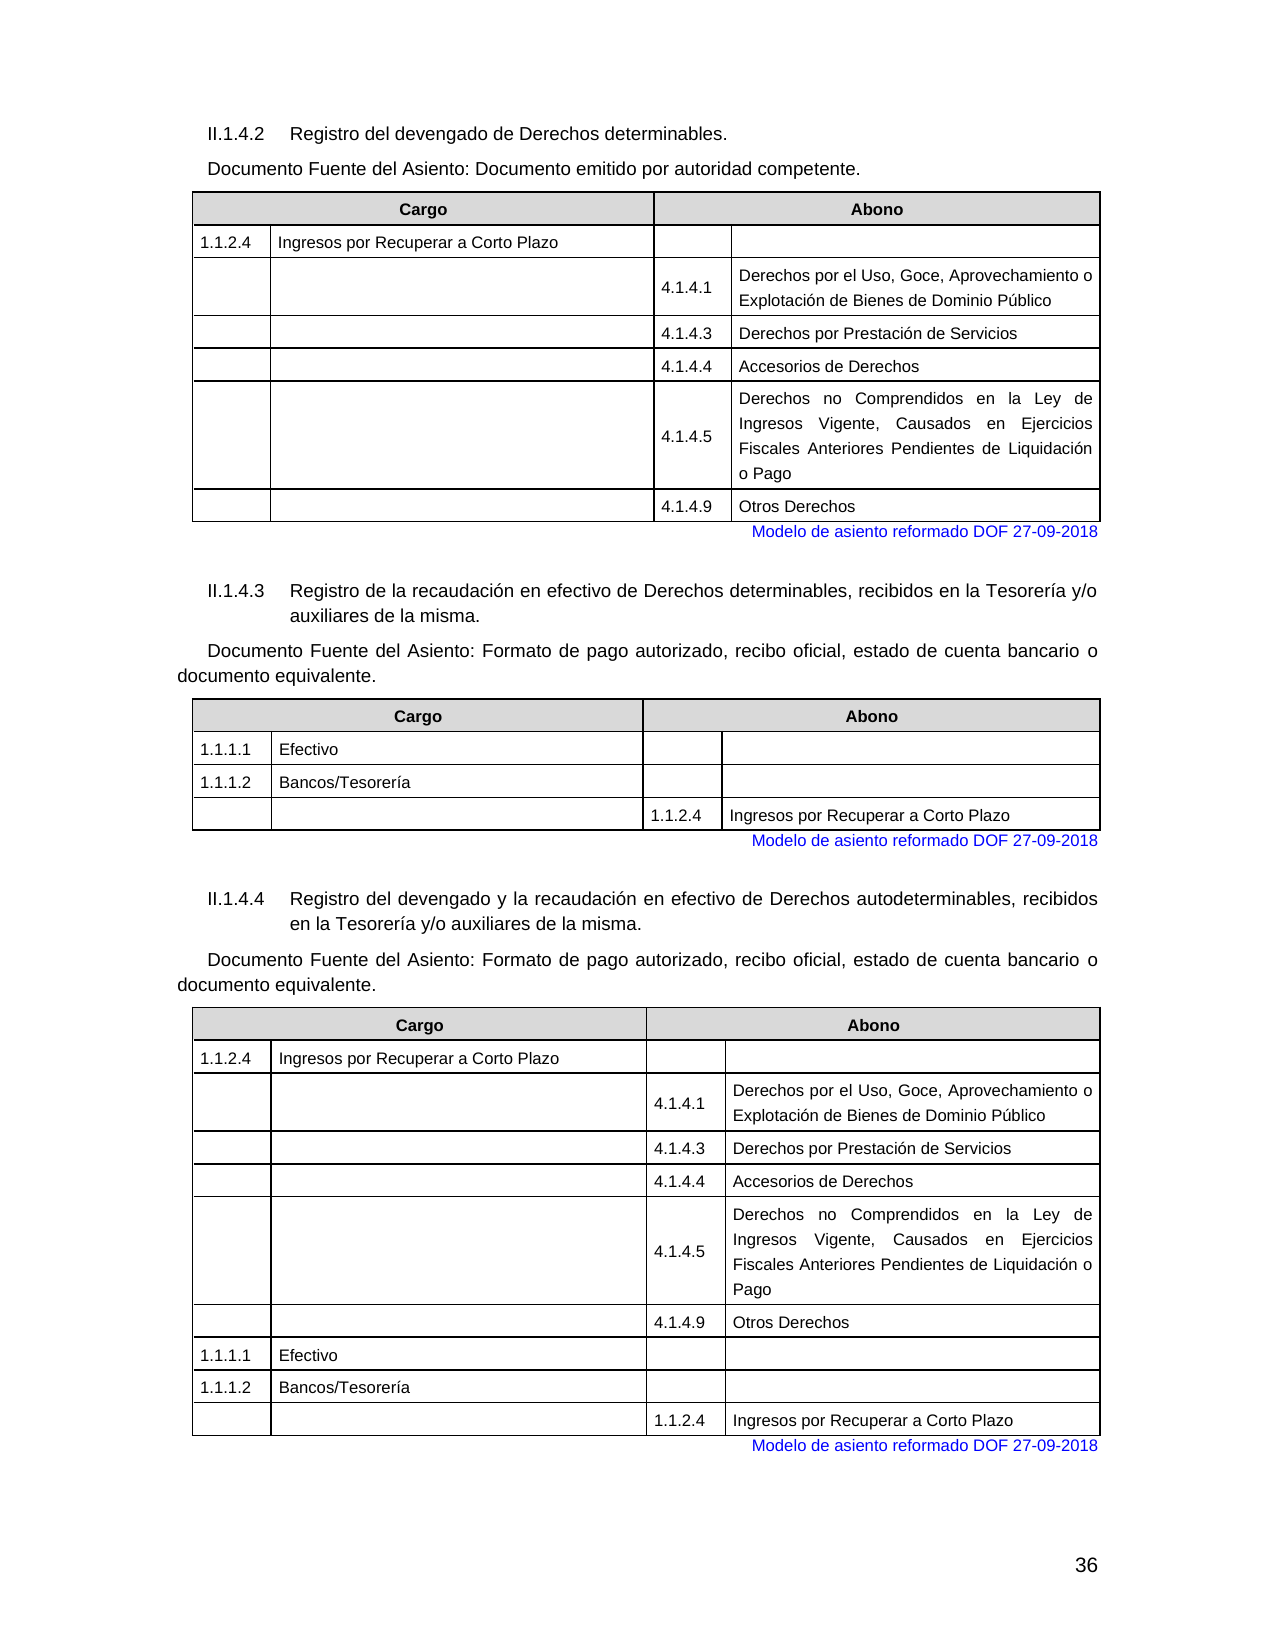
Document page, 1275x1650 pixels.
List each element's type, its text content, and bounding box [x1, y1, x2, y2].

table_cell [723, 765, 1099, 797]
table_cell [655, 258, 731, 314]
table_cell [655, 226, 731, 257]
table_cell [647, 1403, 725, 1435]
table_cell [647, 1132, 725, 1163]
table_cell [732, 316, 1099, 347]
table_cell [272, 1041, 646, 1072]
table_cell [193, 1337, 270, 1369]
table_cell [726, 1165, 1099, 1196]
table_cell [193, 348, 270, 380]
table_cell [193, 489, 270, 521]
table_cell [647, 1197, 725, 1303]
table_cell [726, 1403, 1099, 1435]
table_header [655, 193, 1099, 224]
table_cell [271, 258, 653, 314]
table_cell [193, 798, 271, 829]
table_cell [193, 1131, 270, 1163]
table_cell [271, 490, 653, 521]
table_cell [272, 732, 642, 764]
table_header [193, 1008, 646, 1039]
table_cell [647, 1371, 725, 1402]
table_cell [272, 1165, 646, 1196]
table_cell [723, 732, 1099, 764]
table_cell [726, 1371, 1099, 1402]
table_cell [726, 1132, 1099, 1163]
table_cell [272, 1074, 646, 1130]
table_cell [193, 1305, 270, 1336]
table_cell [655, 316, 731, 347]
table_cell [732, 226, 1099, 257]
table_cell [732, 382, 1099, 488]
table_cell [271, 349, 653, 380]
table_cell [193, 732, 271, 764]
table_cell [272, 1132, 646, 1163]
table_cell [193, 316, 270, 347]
text Modelo de asiento reformado DOF 27-09-2018 [177, 522, 1098, 541]
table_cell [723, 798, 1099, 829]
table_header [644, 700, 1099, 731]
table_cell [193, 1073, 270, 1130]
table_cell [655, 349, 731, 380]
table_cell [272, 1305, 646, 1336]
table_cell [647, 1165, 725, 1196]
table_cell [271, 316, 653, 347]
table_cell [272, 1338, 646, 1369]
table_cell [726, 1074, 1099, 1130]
text Documento Fuente del Asiento: Formato de pago autorizado, recibo oficial, estado de cuenta bancario o documento equivalente. [177, 637, 1098, 687]
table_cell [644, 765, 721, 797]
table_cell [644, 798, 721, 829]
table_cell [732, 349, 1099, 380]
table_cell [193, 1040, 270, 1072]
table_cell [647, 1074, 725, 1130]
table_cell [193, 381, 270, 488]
text Modelo de asiento reformado DOF 27-09-2018 [177, 831, 1098, 850]
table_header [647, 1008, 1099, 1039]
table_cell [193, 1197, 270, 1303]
text II.1.4.4 Registro del devengado y la recaudación en efectivo de Derechos autodeterminables, recibidos en la Tesorería y/o auxiliares de la misma. [207, 886, 1098, 936]
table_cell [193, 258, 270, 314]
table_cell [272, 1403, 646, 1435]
text Documento Fuente del Asiento: Formato de pago autorizado, recibo oficial, estado de cuenta bancario o documento equivalente. [177, 946, 1098, 996]
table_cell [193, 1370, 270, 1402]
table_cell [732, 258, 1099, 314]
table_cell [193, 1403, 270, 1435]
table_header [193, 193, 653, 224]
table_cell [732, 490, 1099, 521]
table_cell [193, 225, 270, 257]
text II.1.4.2 Registro del devengado de Derechos determinables. [207, 120, 1098, 145]
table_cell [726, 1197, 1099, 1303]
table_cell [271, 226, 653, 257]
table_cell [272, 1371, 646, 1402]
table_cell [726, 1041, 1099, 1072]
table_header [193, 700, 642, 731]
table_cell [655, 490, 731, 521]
text Modelo de asiento reformado DOF 27-09-2018 [177, 1436, 1098, 1455]
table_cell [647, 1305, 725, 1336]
text II.1.4.3 Registro de la recaudación en efectivo de Derechos determinables, recibidos en la Tesorería y/o auxiliares de la misma. [207, 577, 1098, 627]
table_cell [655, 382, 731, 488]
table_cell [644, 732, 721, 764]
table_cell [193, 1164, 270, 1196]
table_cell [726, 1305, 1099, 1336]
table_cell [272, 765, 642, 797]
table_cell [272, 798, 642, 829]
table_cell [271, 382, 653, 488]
text Documento Fuente del Asiento: Documento emitido por autoridad competente. [177, 156, 1098, 181]
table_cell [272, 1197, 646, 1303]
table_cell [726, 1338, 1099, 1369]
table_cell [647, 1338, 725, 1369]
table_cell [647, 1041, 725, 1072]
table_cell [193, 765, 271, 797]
